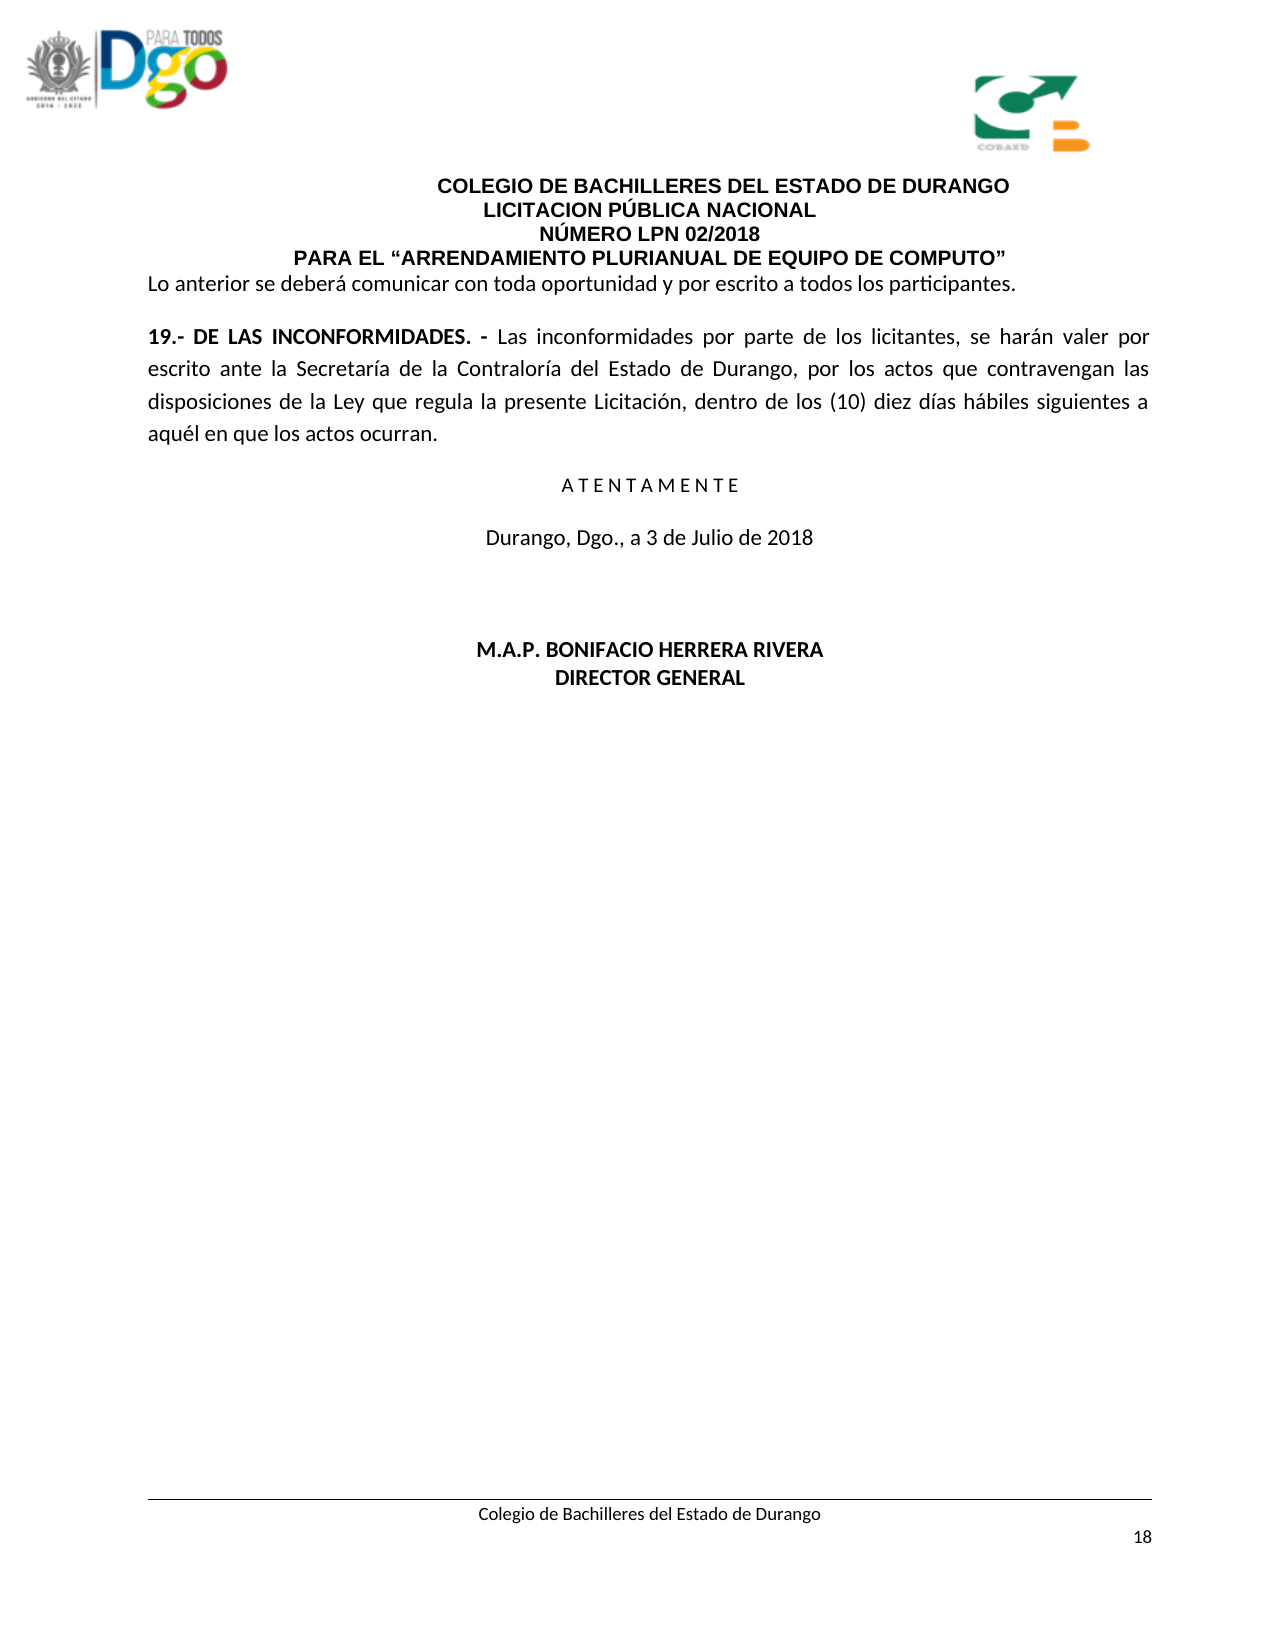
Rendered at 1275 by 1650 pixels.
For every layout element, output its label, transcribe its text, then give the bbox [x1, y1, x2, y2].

picture [969, 73, 1137, 174]
text M.A.P. BONIFACIO HERRERA RIVERA [148, 635, 1152, 663]
text Lo anterior se deberá comunicar con toda oportunidad y por escrito a todos los participantes. [148, 269, 1152, 297]
text A T E N T A M E N T E [148, 472, 1152, 497]
text Durango, Dgo., a 3 de Julio de 2018 [148, 523, 1152, 551]
text DIRECTOR GENERAL [148, 663, 1152, 691]
picture [20, 26, 235, 114]
text 19.- DE LAS INCONFORMIDADES. - Las inconformidades por parte de los licitantes, se harán valer por escrito ante la Secretaría de la Contraloría del Estado de Durango, por los actos que contravengan las disposiciones de la Ley que regula la presente Licitación, dentro de los (10) diez días hábiles siguientes a aquél en que los actos ocurran. [148, 322, 1152, 447]
